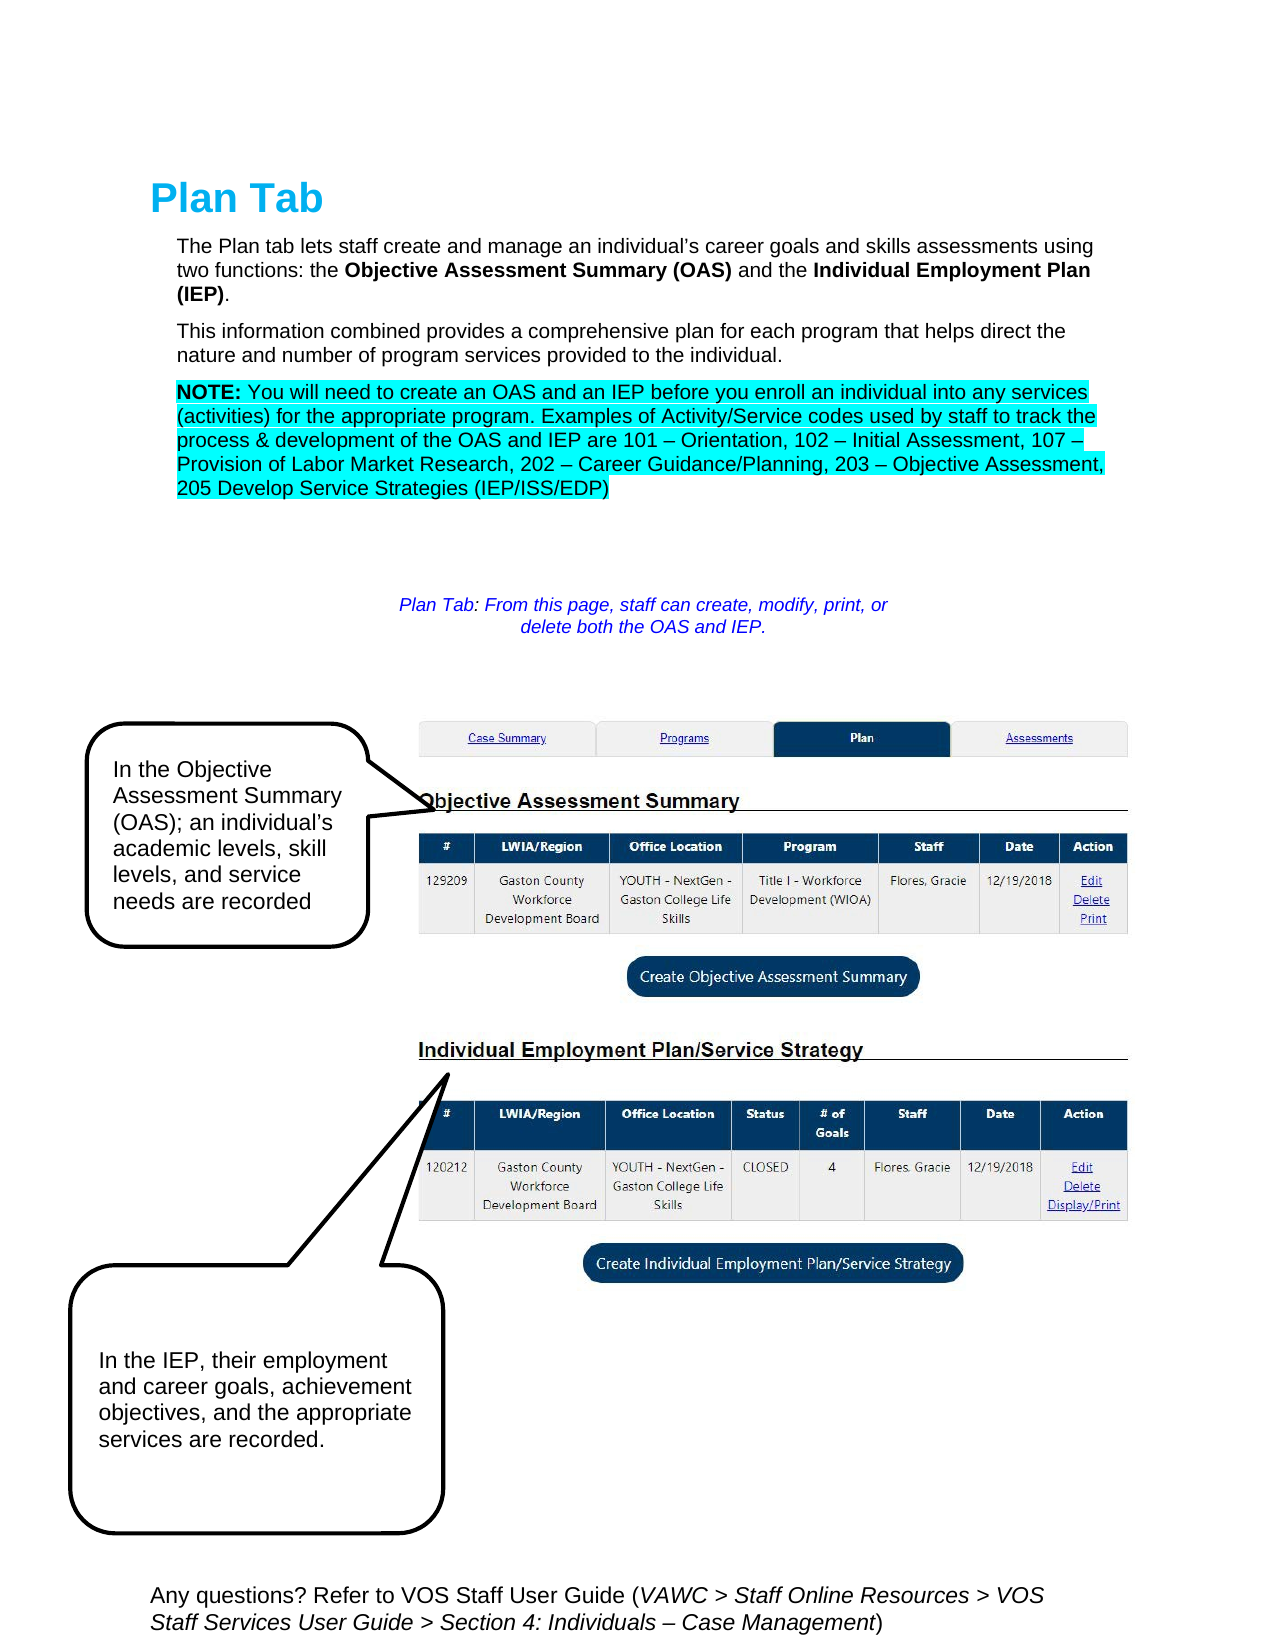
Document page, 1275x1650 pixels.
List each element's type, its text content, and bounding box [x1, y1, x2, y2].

text The Plan tab lets staff create and manage an individual’s career goals and skills assessments using two functions: the Objective Assessment Summary (OAS) and the Individual Employment Plan (IEP). [176, 234, 1113, 306]
text This information combined provides a comprehensive plan for each program that helps direct the nature and number of program services provided to the individual. [176, 319, 1113, 367]
text Plan Tab: From this page, staff can create, modify, print, or delete both the OAS and IEP. [390, 594, 899, 637]
text NOTE: You will need to create an OAS and an IEP before you enroll an individual into any services (activities) for the appropriate program. Examples of Activity/Service codes used by staff to track the process & development of the OAS and IEP are 101 – Orientation, 102 – Initial Assessment, 107 – Provision of Labor Market Research, 202 – Career Guidance/Planning, 203 – Objective Assessment, 205 Develop Service Strategies (IEP/ISS/EDP) [176, 379, 1113, 499]
text Plan Tab [150, 173, 1125, 221]
picture [418, 715, 1136, 1291]
